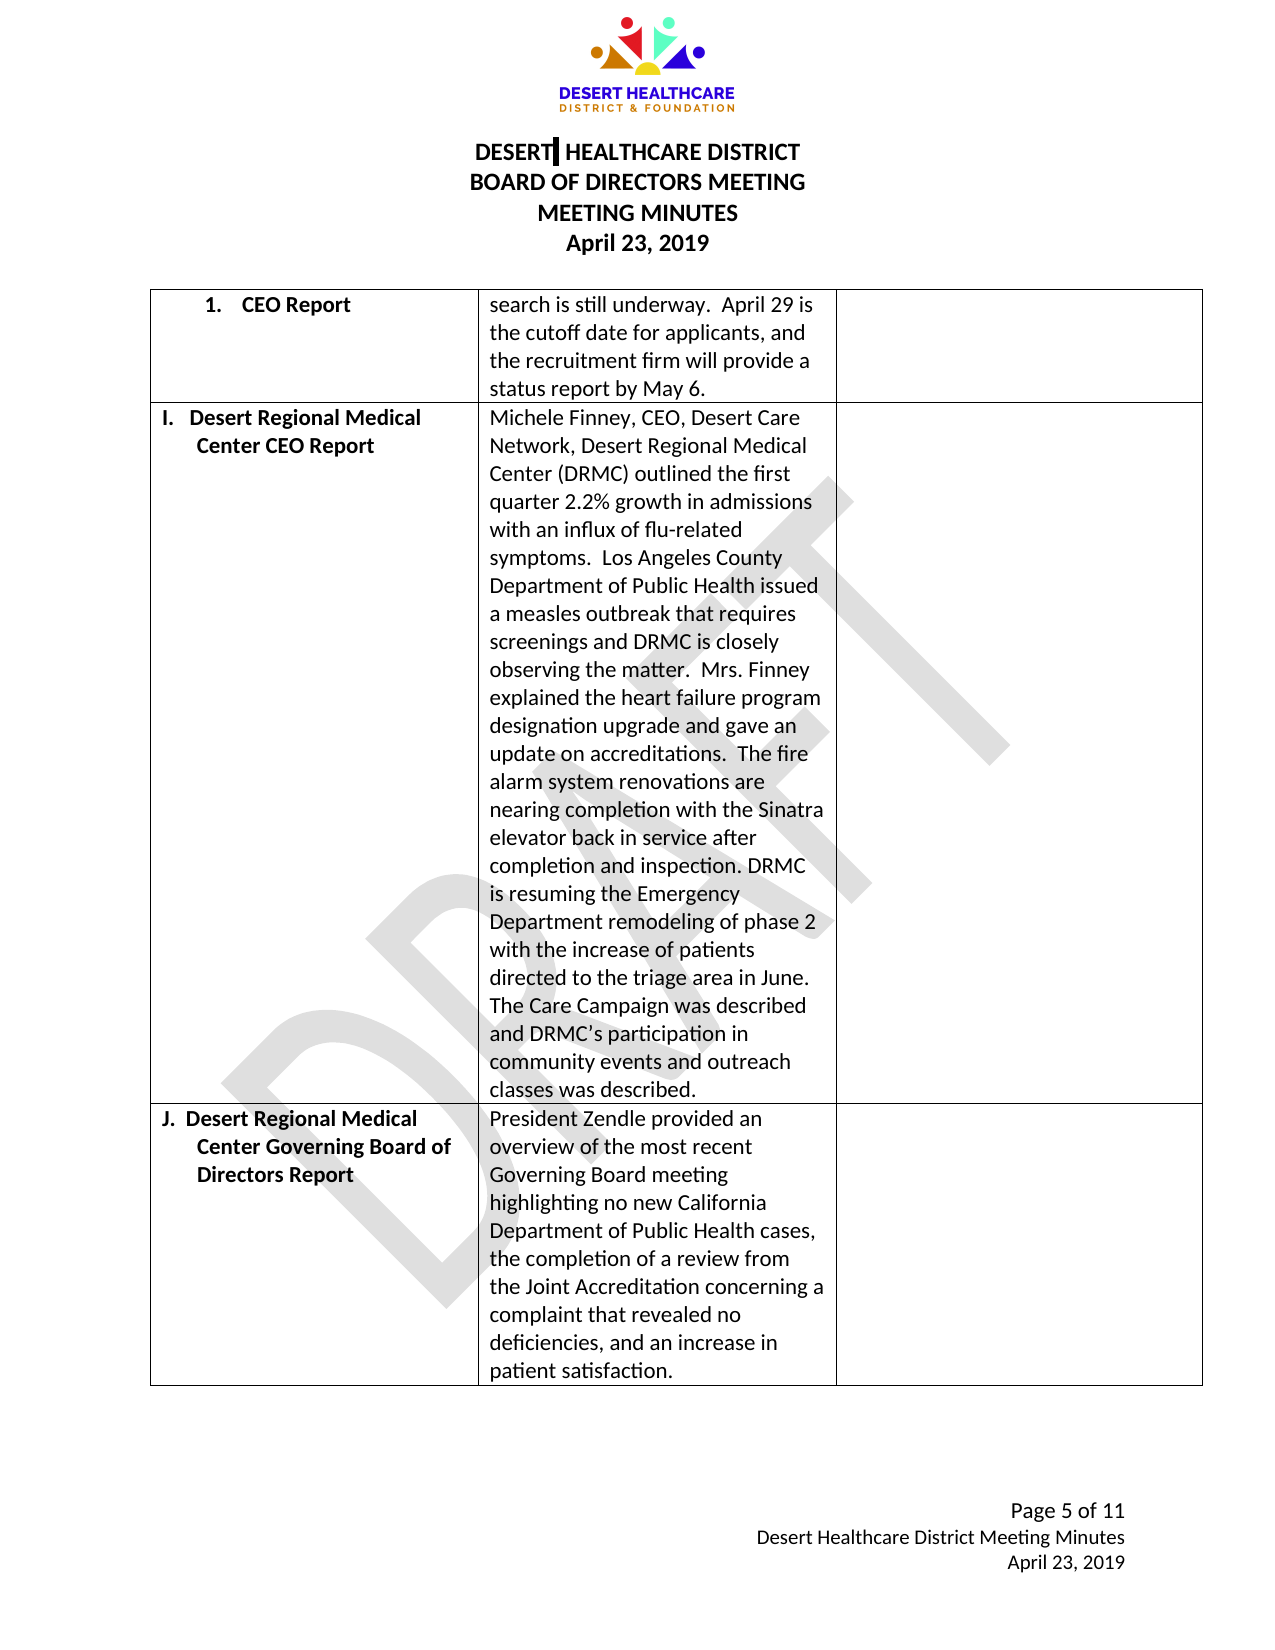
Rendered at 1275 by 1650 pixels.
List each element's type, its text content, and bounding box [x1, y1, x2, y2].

table_cell President Zendle provided an overview of the most recent Governing Board meeting highlighting no new California Department of Public Health cases, the completion of a review from the Joint Accreditation concerning a complaint that revealed no deficiencies, and an increase in patient satisfaction. [479, 1104, 836, 1384]
table_cell I. Desert Regional Medical Center CEO Report [151, 403, 478, 1103]
table_cell H. Desert Healthcare District CEO Report CEO Report [151, 290, 478, 402]
table_cell [837, 403, 1202, 1103]
table_cell [837, 1104, 1202, 1384]
picture [549, 0, 747, 142]
table_cell Michele Finney, CEO, Desert Care Network, Desert Regional Medical Center (DRMC) outlined the first quarter 2.2% growth in admissions with an influx of flu-related symptoms. Los Angeles County Department of Public Health issued a measles outbreak that requires screenings and DRMC is closely observing the matter. Mrs. Finney explained the heart failure program designation upgrade and gave an update on accreditations. The fire alarm system renovations are nearing completion with the Sinatra elevator back in service after completion and inspection. DRMC is resuming the Emergency Department remodeling of phase 2 with the increase of patients directed to the triage area in June. The Care Campaign was described and DRMC’s participation in community events and outreach classes was described. [479, 403, 836, 1103]
table_cell J. Desert Regional Medical Center Governing Board of Directors Report [151, 1104, 478, 1384]
table_cell [837, 290, 1202, 402]
